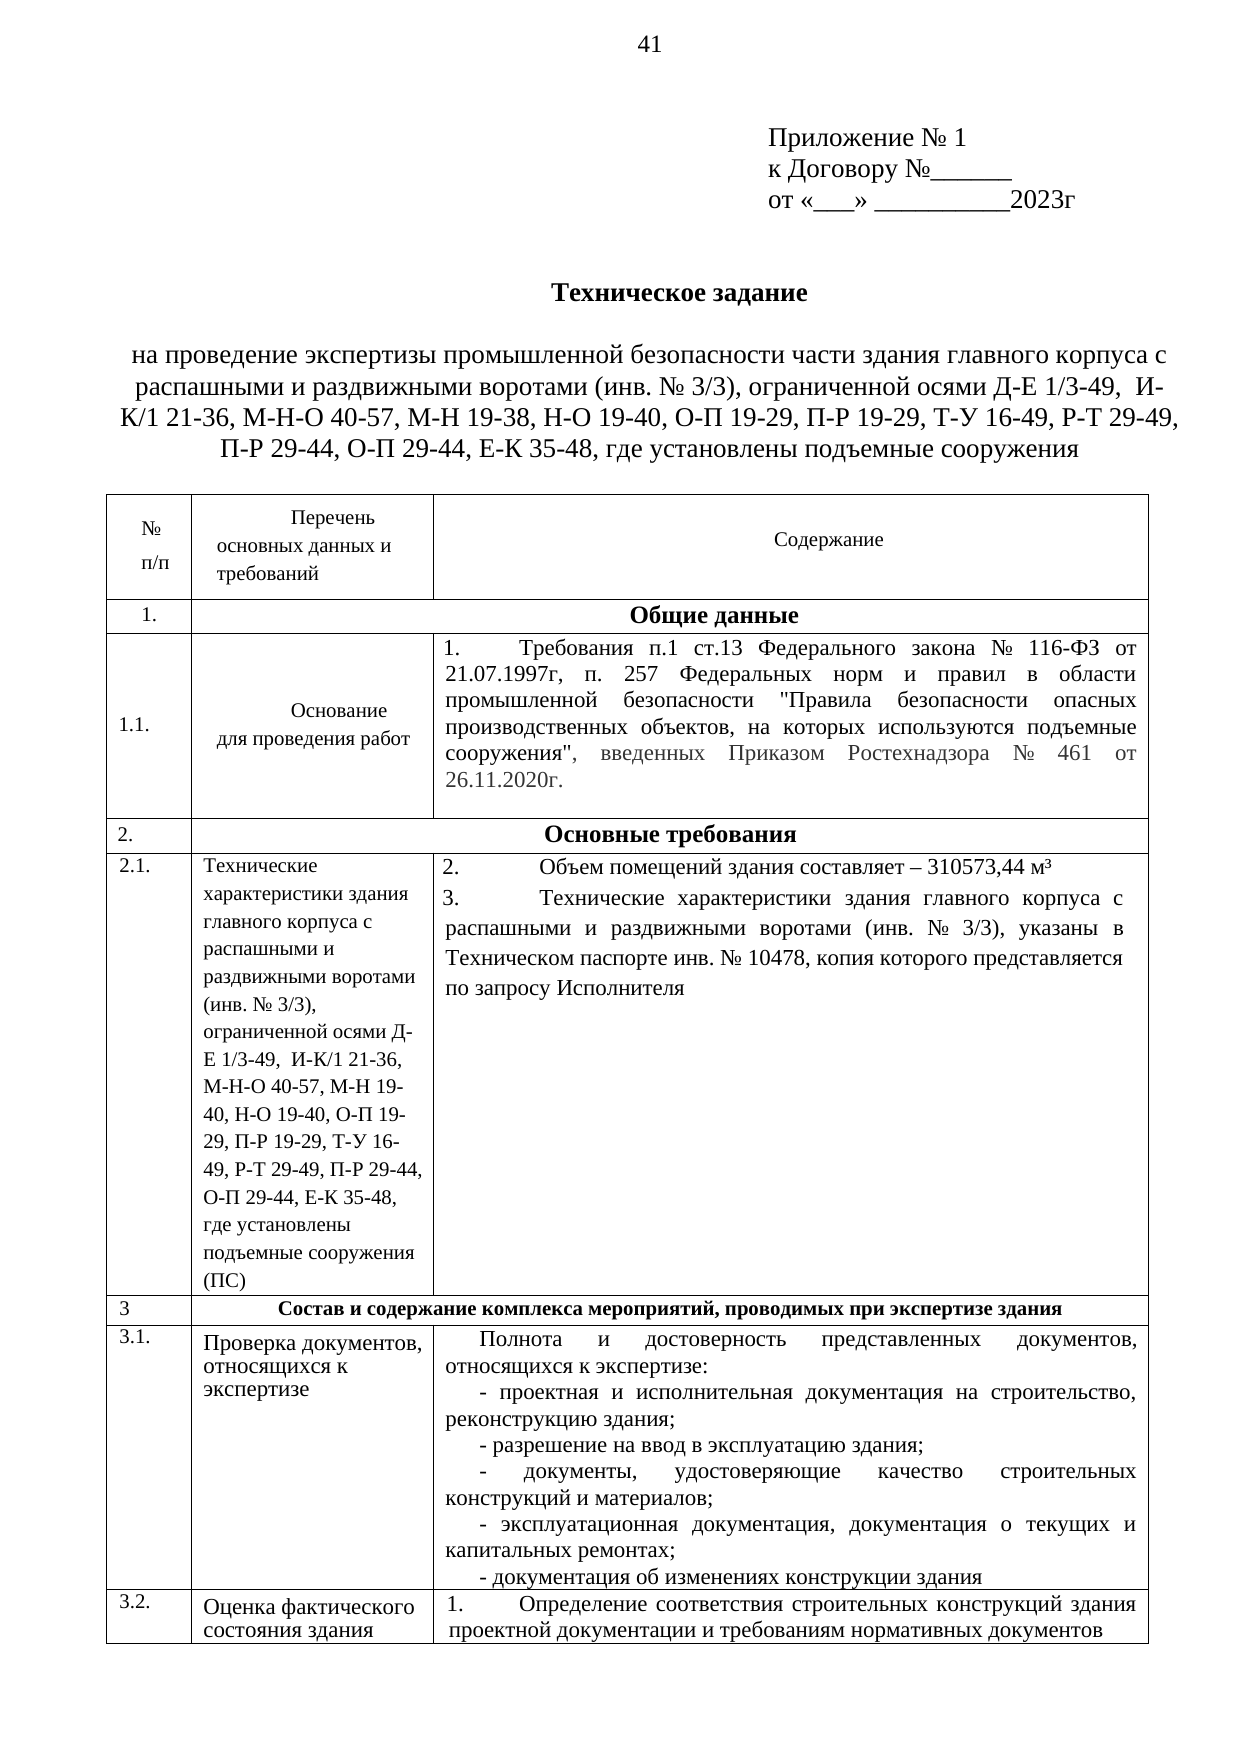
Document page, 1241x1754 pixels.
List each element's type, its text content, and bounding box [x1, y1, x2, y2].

table_cell 1.1. [107, 634, 191, 818]
table_cell Технические характеристики здания главного корпуса с распашными и раздвижными воротами (инв. № 3/3), ограниченной осями Д-Е 1/3-49, И-К/1 21-36, М-Н-О 40-57, М-Н 19-40, Н-О 19-40, О-П 19-29, П-Р 19-29, Т-У 16-49, Р-Т 29-49, П-Р 29-44, О-П 29-44, Е-К 35-48, где установлены подъемные сооружения (ПС) [192, 854, 433, 1295]
table_header Приложение № 1 к Договору №______ от «___» __________2023г [757, 121, 1111, 214]
table_cell Требования п.1 ст.13 Федерального закона № 116-ФЗ от 21.07.1997г, п. 257 Федеральных норм и правил в области промышленной безопасности "Правила безопасности опасных производственных объектов, на которых используются подъемные сооружения", введенных Приказом Ростехнадзора № 461 от 26.11.2020г. [434, 634, 1148, 818]
table_cell Объем помещений здания составляет – 310573,44 м³ Технические характеристики здания главного корпуса с распашными и раздвижными воротами (инв. № 3/3), указаны в Техническом паспорте инв. № 10478, копия которого представляется по запросу Исполнителя [434, 854, 1148, 1295]
text на проведение экспертизы промышленной безопасности части здания главного корпуса с распашными и раздвижными воротами (инв. № 3/3), ограниченной осями Д-Е 1/3-49, И-К/1 21-36, М-Н-О 40-57, М-Н 19-38, Н-О 19-40, О-П 19-29, П-Р 19-29, Т-У 16-49, Р-Т 29-49, П-Р 29-44, О-П 29-44, Е-К 35-48, где установлены подъемные сооружения [118, 307, 1181, 463]
table_cell 2. [107, 819, 191, 852]
table_cell Основание для проведения работ [192, 634, 433, 818]
table_cell Проверка документов, относящихся к экспертизе [192, 1326, 433, 1589]
table_cell 3 [107, 1296, 191, 1324]
table_cell Основные требования [192, 819, 1148, 852]
table_cell 3.1. [107, 1326, 191, 1589]
table_cell Полнота и достоверность представленных документов, относящихся к экспертизе: - проектная и исполнительная документация на строительство, реконструкцию здания; - разрешение на ввод в эксплуатацию здания; - документы, удостоверяющие качество строительных конструкций и материалов; - эксплуатационная документация, документация о текущих и капитальных ремонтах; - документация об изменениях конструкции здания [434, 1326, 1148, 1589]
table_cell Общие данные [192, 600, 1148, 633]
text Техническое задание [118, 276, 1181, 307]
table_cell Состав и содержание комплекса мероприятий, проводимых при экспертизе здания [192, 1296, 1148, 1324]
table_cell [434, 1590, 1148, 1643]
table_cell 3.2. [107, 1590, 191, 1643]
table_cell 1. [107, 600, 191, 633]
table_header № п/п [107, 495, 191, 599]
table_header Перечень основных данных и требований [192, 495, 433, 599]
table_cell 2.1. [107, 854, 191, 1295]
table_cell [192, 1590, 433, 1643]
table_header Содержание [434, 495, 1148, 599]
